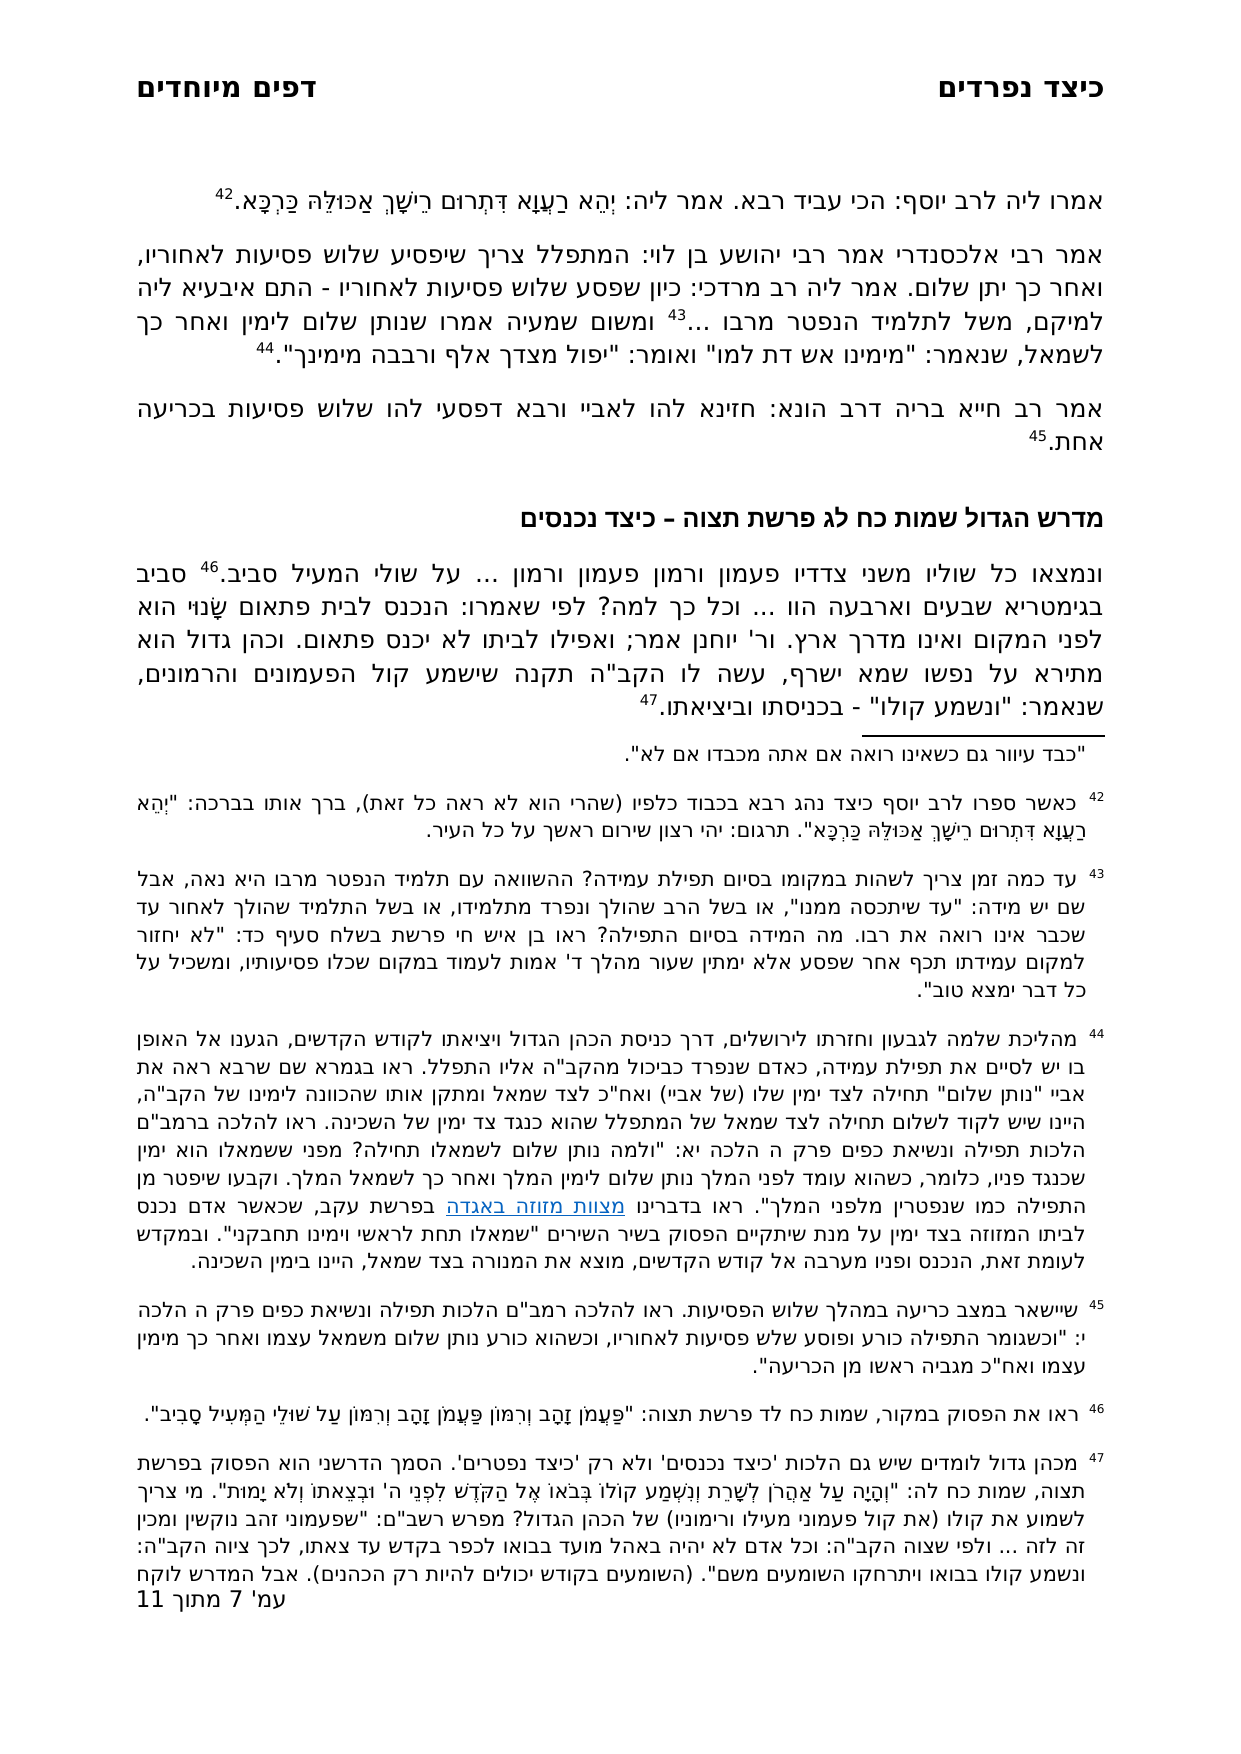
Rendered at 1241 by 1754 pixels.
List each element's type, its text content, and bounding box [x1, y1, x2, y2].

text אמר רבי אלכסנדרי אמר רבי יהושע בן לוי: המתפלל צריך שיפסיע שלוש פסיעות לאחוריו, ואחר כך יתן שלום. אמר ליה רב מרדכי: כיון שפסע שלוש פסיעות לאחוריו - התם איבעיא ליה למיקם, משל לתלמיד הנפטר מרבו ... ומשום שמעיה אמרו שנותן שלום לימין ואחר כך לשמאל, שנאמר: "מימינו אש דת למו" ואומר: "יפול מצדך אלף ורבבה מימינך". [136, 236, 1104, 369]
text מדרש הגדול שמות כח לג פרשת תצוה – כיצד נכנסים [136, 502, 1104, 534]
text ונמצאו כל שוליו משני צדדיו פעמון ורמון פעמון ורמון ... על שולי המעיל סביב. סביב בגימטריא שבעים וארבעה הוו ... וכל כך למה? לפי שאמרו: הנכנס לבית פתאום שָׂנוּי הוא לפני המקום ואינו מדרך ארץ. ור' יוחנן אמר; ואפילו לביתו לא יכנס פתאום. וכהן גדול הוא מתירא על נפשו שמא ישרף, עשה לו הקב"ה תקנה שישמע קול הפעמונים והרמונים, שנאמר: "ונשמע קולו" - בכניסתו וביציאתו. [136, 554, 1104, 721]
text אמרו ליה לרב יוסף: הכי עביד רבא. אמר ליה: יְהֵא רַעֲוָא דִּתְרוּם רֵישָׁךְ אַכּוּלֵּהּ כַּרְכָּא. [136, 182, 1104, 215]
text אמר רב חייא בריה דרב הונא: חזינא להו לאביי ורבא דפסעי להו שלוש פסיעות בכריעה אחת. [136, 390, 1104, 457]
